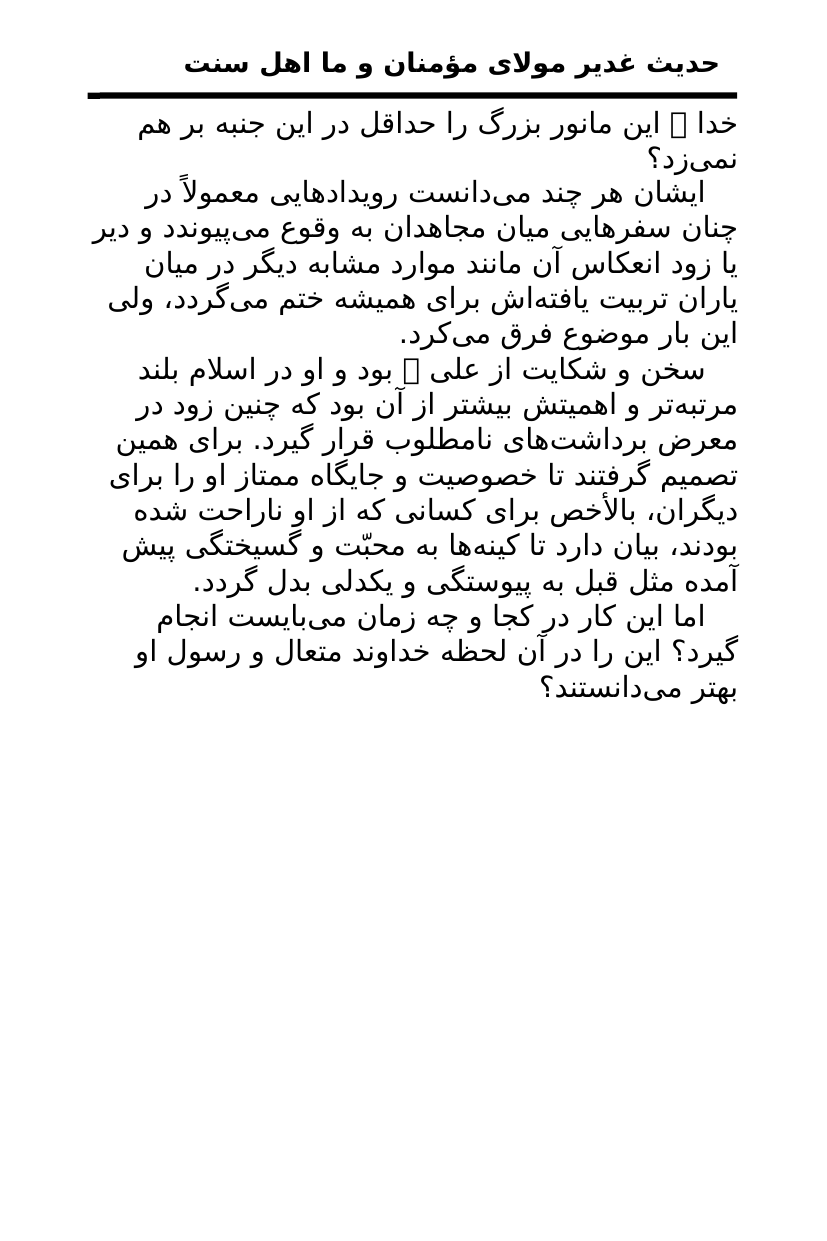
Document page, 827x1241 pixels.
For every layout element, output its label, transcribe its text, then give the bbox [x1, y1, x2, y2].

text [89, 106, 738, 175]
text ایشان‌ هر چند می‌دانست‌ رویدادهایی‌ معمولاً در چنان‌ سفرهایی‌ میان‌ مجاهدان‌ به‌ وقوع‌ می‌پیوندد و دیر یا زود انعكاس‌ آن‌ مانند موارد مشابه‌ دیگر در میان‌ یاران‌ تربیت‌ یافته‌اش‌ برای‌ همیشه‌ ختم‌ می‌گردد، ولی‌ این‌ بار موضوع‌ فرق‌ می‌كرد. [89, 176, 738, 351]
text سخن‌ و شكایت‌ از علی‌ بود و او در اسلام‌ بلند مرتبه‌تر و اهمیتش‌ بیشتر از آن‌ بود كه‌ چنین‌ زود در معرض‌ برداشت‌های‌ نامطلوب‌ قرار گیرد. برای‌ همین‌ تصمیم‌ گرفتند تا خصوصیت‌ و جایگاه‌ ممتاز او را برای‌ دیگران‌، بالأخص‌ برای‌ كسانی‌ كه‌ از او ناراحت‌ شده‌ بودند، بیان‌ دارد تا كینه‌ها به‌ محبّت‌ و گسیختگی‌ پیش‌ آمده‌ مثل‌ قبل‌ به‌ پیوستگی‌ و یكدلی‌ بدل‌ گردد. [89, 352, 738, 598]
text اما این‌ كار در كجا و چه‌ زمان‌ می‌بایست‌ انجام‌ گیرد؟ این‌ را در آن‌ لحظه‌ خداوند متعال‌ و رسول‌ او بهتر می‌دانستند؟ [89, 599, 738, 704]
